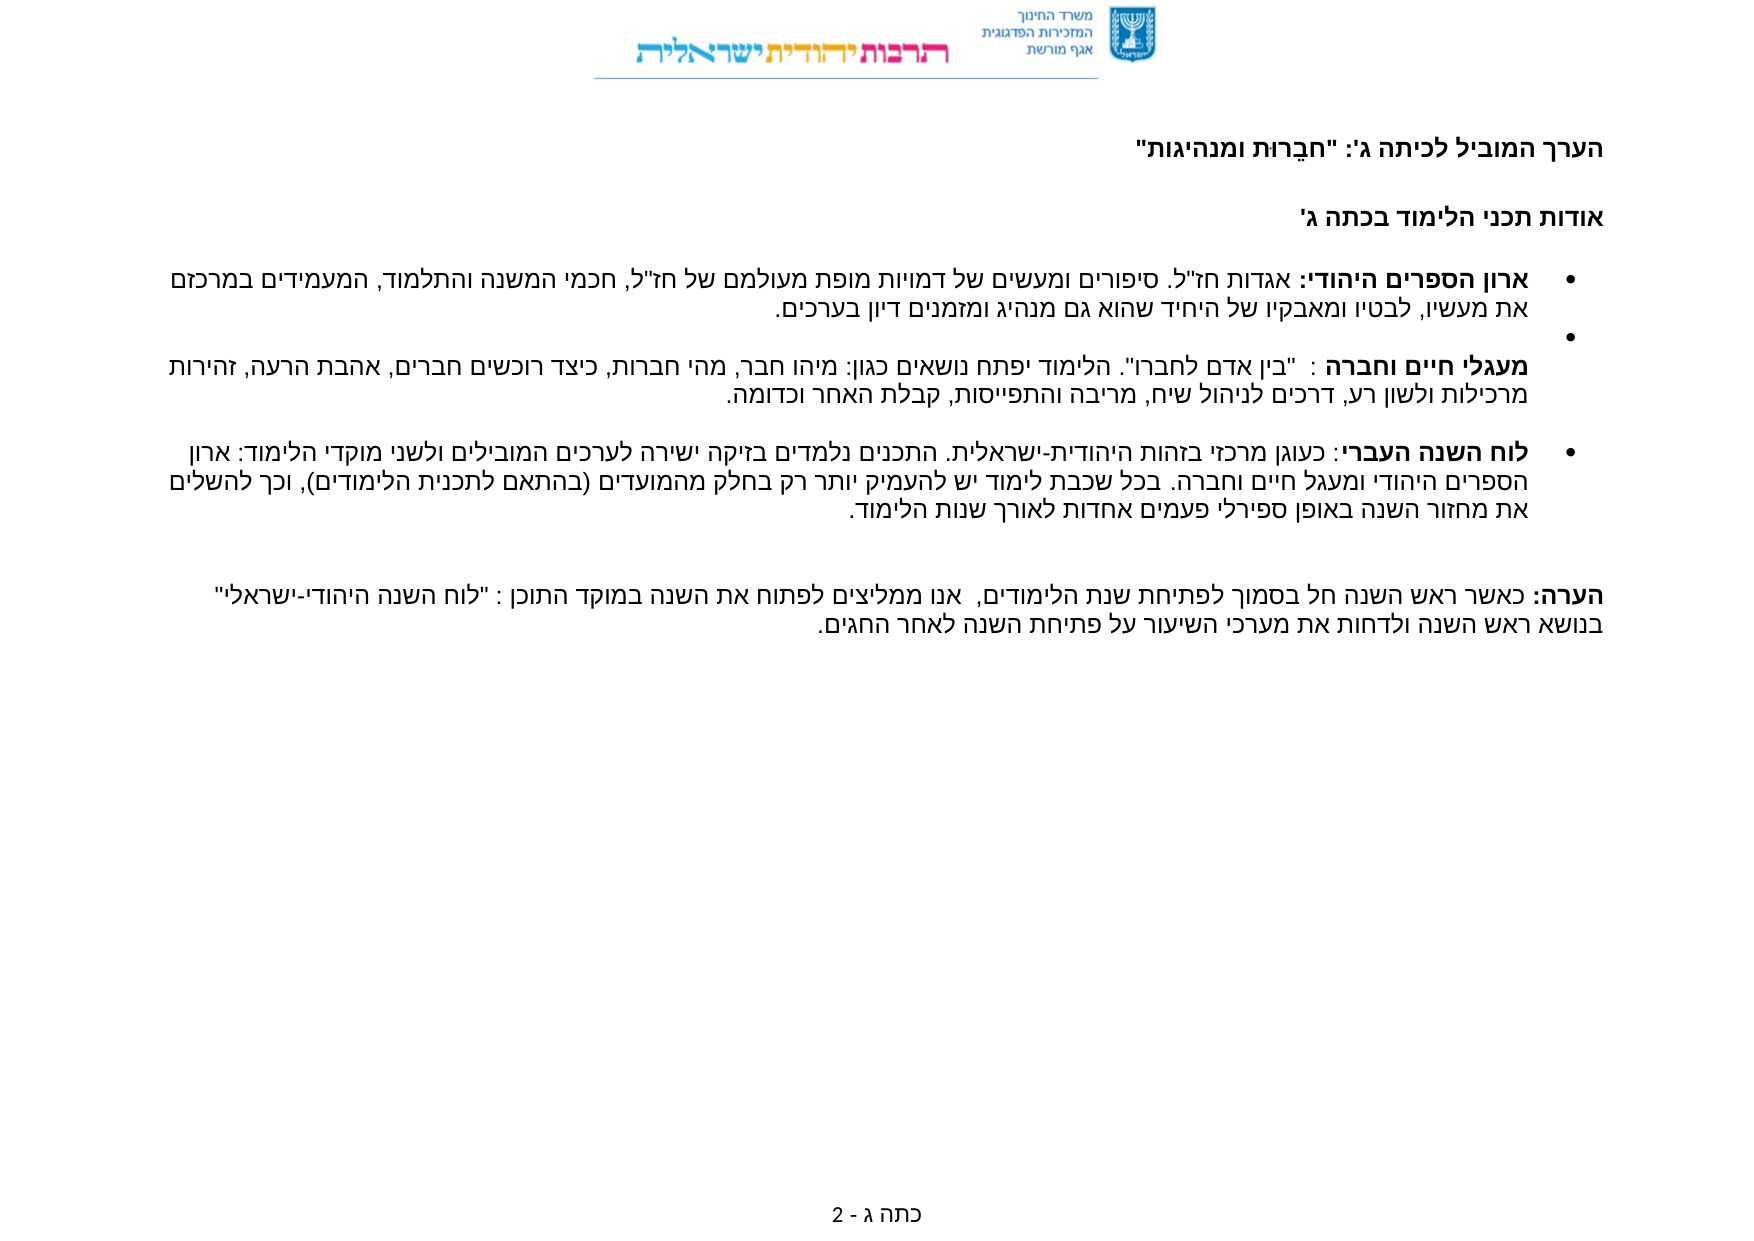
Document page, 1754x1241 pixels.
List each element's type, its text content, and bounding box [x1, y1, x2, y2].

text הערך המוביל לכיתה ג': "חבֵרוּת ומנהיגות" [150, 133, 1604, 163]
picture [591, 0, 1162, 83]
list לוח השנה העברי: כעוגן מרכזי בזהות היהודית-ישראלית. התכנים נלמדים בזיקה ישירה לערכים המובילים ולשני מוקדי הלימוד: ארון הספרים היהודי ומעגל חיים וחברה. בכל שכבת לימוד יש להעמיק יותר רק בחלק מהמועדים (בהתאם לתכנית הלימודים), וכך להשלים את מחזור השנה באופן ספירלי פעמים אחדות לאורך שנות הלימוד. [150, 438, 1566, 552]
text אודות תכני הלימוד בכתה ג' [150, 203, 1604, 232]
text הערה: כאשר ראש השנה חל בסמוך לפתיחת שנת הלימודים, אנו ממליצים לפתוח את השנה במוקד התוכן : "לוח השנה היהודי-ישראלי" בנושא ראש השנה ולדחות את מערכי השיעור על פתיחת השנה לאחר החגים. [150, 581, 1604, 639]
list מעגלי חיים וחברה : "בין אדם לחברו". הלימוד יפתח נושאים כגון: מיהו חבר, מהי חברות, כיצד רוכשים חברים, אהבת הרעה, זהירות מרכילות ולשון רע, דרכים לניהול שיח, מריבה והתפייסות, קבלת האחר וכדומה. [150, 323, 1566, 409]
list ארון הספרים היהודי: אגדות חז"ל. סיפורים ומעשים של דמויות מופת מעולמם של חז"ל, חכמי המשנה והתלמוד, המעמידים במרכזם את מעשיו, לבטיו ומאבקיו של היחיד שהוא גם מנהיג ומזמנים דיון בערכים. [150, 265, 1566, 323]
